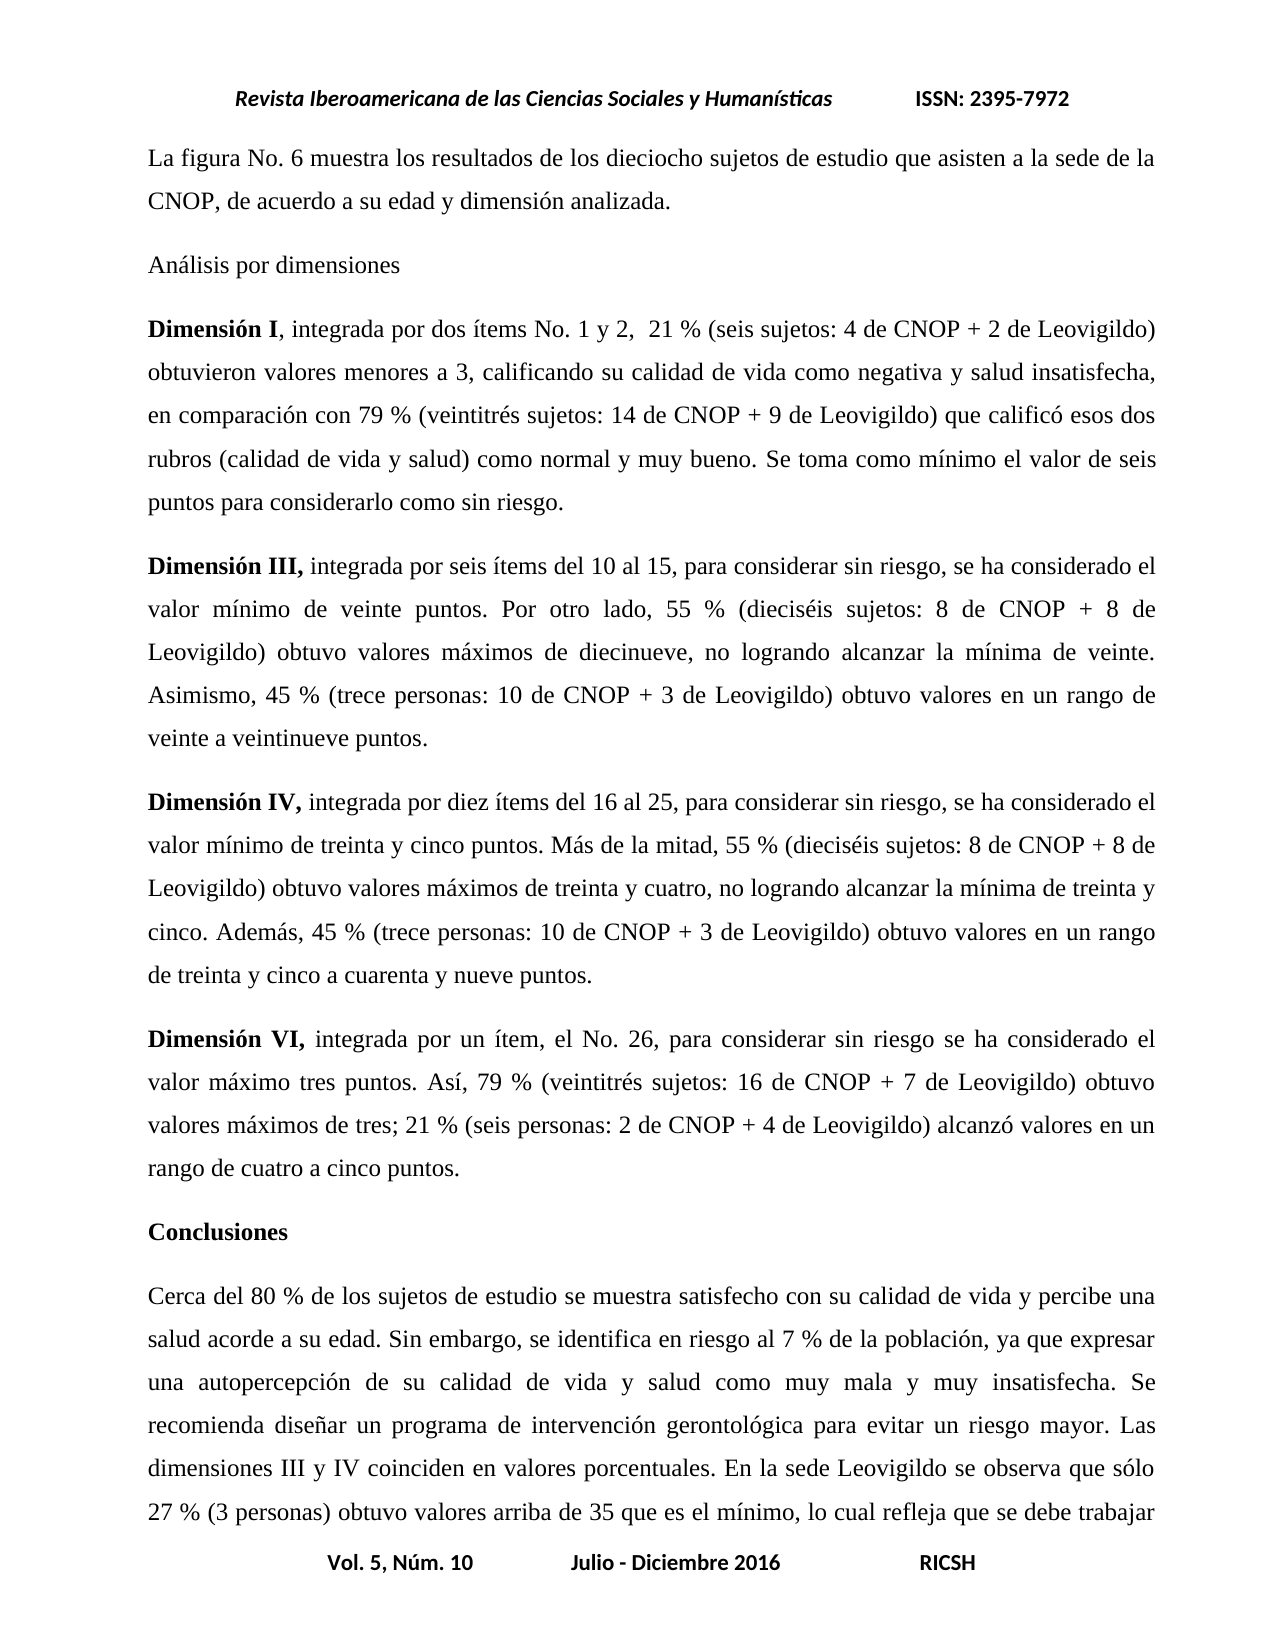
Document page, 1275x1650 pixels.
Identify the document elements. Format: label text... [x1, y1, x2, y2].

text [148, 1281, 1157, 1525]
text Análisis por dimensiones [148, 250, 1157, 279]
text Dimensión IV, integrada por diez ítems del 16 al 25, para considerar sin riesgo, se ha considerado el valor mínimo de treinta y cinco puntos. Más de la mitad, 55 % (dieciséis sujetos: 8 de CNOP + 8 de Leovigildo) obtuvo valores máximos de treinta y cuatro, no logrando alcanzar la mínima de treinta y cinco. Además, 45 % (trece personas: 10 de CNOP + 3 de Leovigildo) obtuvo valores en un rango de treinta y cinco a cuarenta y nueve puntos. [148, 787, 1157, 988]
text La figura No. 6 muestra los resultados de los dieciocho sujetos de estudio que asisten a la sede de la CNOP, de acuerdo a su edad y dimensión analizada. [148, 143, 1157, 215]
text Dimensión I, integrada por dos ítems No. 1 y 2, 21 % (seis sujetos: 4 de CNOP + 2 de Leovigildo) obtuvieron valores menores a 3, calificando su calidad de vida como negativa y salud insatisfecha, en comparación con 79 % (veintitrés sujetos: 14 de CNOP + 9 de Leovigildo) que calificó esos dos rubros (calidad de vida y salud) como normal y muy bueno. Se toma como mínimo el valor de seis puntos para considerarlo como sin riesgo. [148, 314, 1157, 516]
text Dimensión III, integrada por seis ítems del 10 al 15, para considerar sin riesgo, se ha considerado el valor mínimo de veinte puntos. Por otro lado, 55 % (dieciséis sujetos: 8 de CNOP + 8 de Leovigildo) obtuvo valores máximos de diecinueve, no logrando alcanzar la mínima de veinte. Asimismo, 45 % (trece personas: 10 de CNOP + 3 de Leovigildo) obtuvo valores en un rango de veinte a veintinueve puntos. [148, 551, 1157, 752]
text Dimensión VI, integrada por un ítem, el No. 26, para considerar sin riesgo se ha considerado el valor máximo tres puntos. Así, 79 % (veintitrés sujetos: 16 de CNOP + 7 de Leovigildo) obtuvo valores máximos de tres; 21 % (seis personas: 2 de CNOP + 4 de Leovigildo) alcanzó valores en un rango de cuatro a cinco puntos. [148, 1024, 1157, 1182]
text Conclusiones [148, 1217, 1157, 1246]
